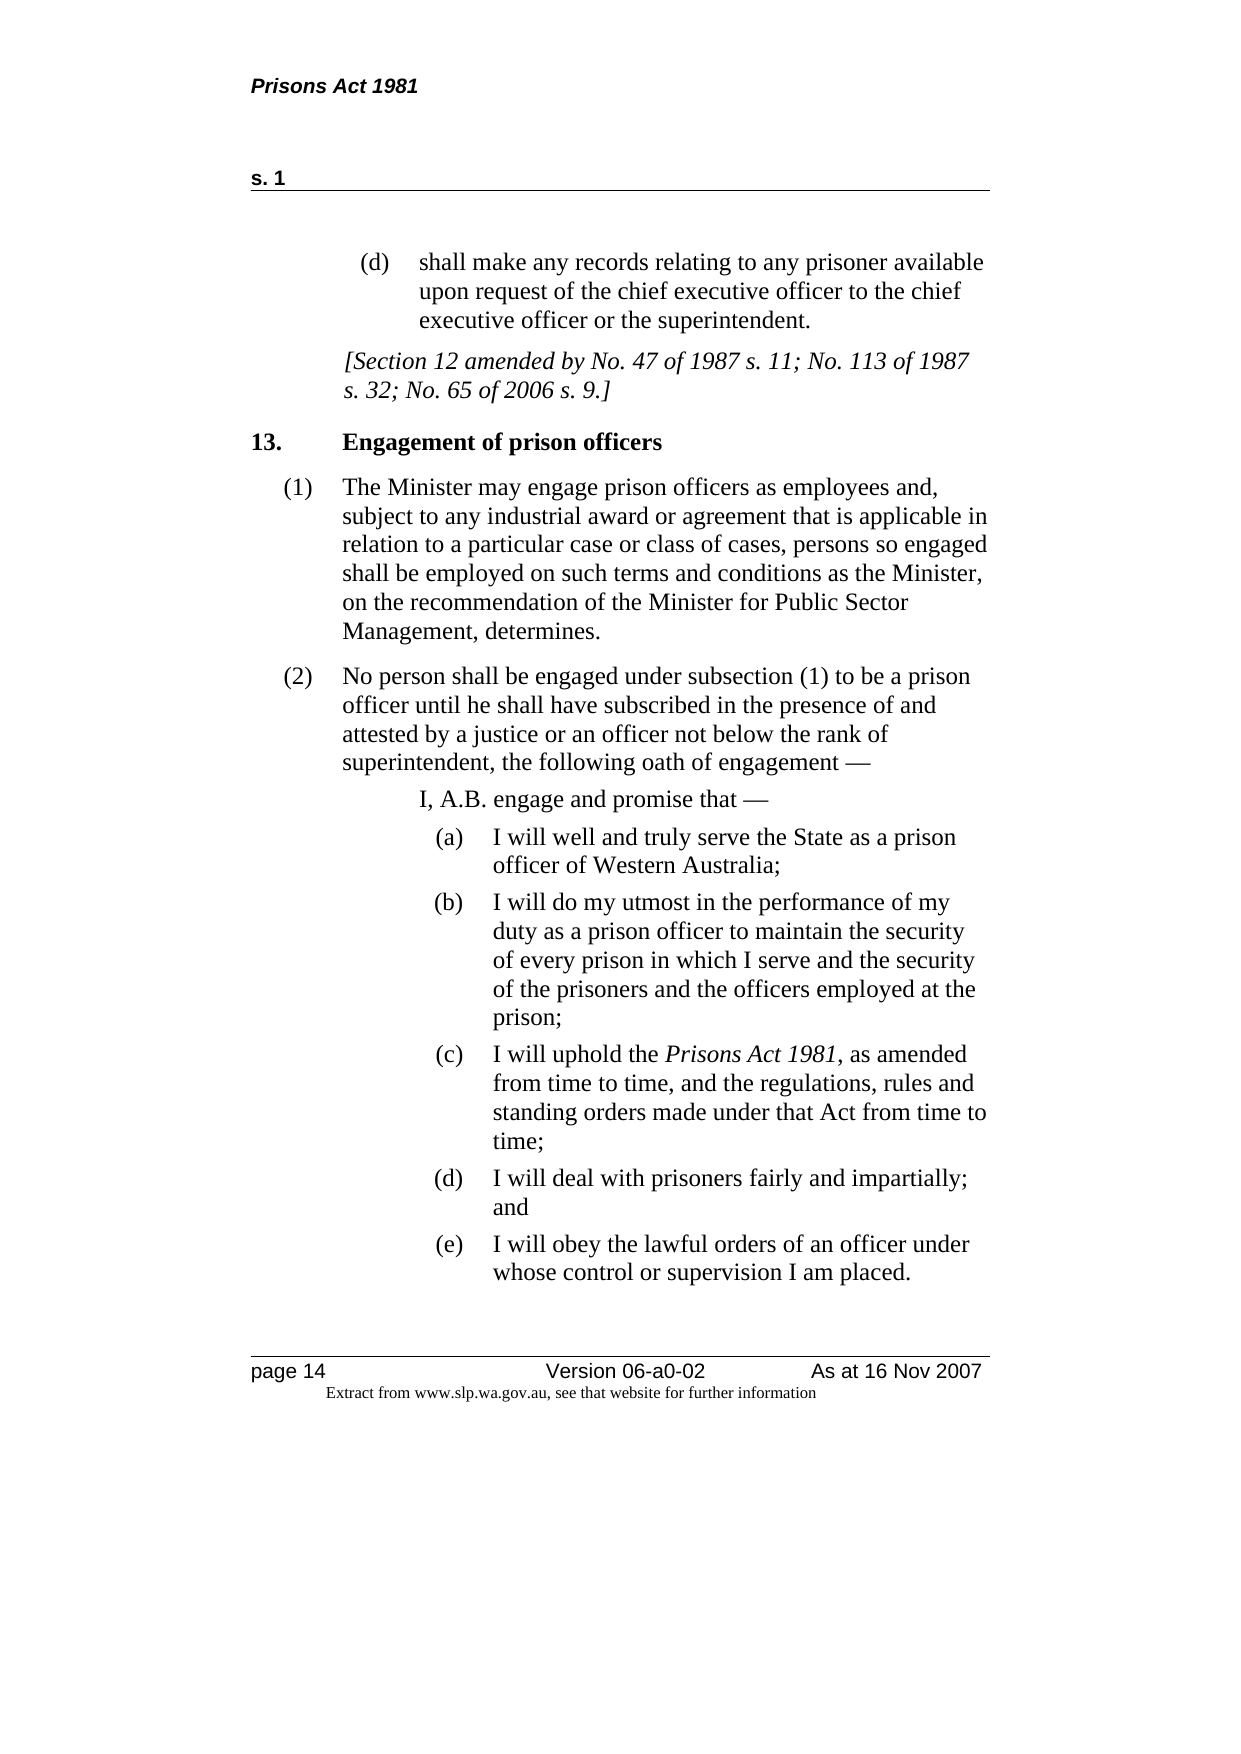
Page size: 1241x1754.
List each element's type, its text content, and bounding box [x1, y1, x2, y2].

text (c) I will uphold the Prisons Act 1981, as amended from time to time, and the regulations, rules and standing orders made under that Act from time to time; [251, 1039, 990, 1154]
text [Section 12 amended by No. 47 of 1987 s. 11; No. 113 of 1987 s. 32; No. 65 of 2006 s. 9.] [251, 346, 990, 404]
subtitle 13. Engagement of prison officers [251, 427, 990, 455]
text (2) No person shall be engaged under subsection (1) to be a prison officer until he shall have subscribed in the presence of and attested by a justice or an officer not below the rank of superintendent, the following oath of engagement — [251, 661, 990, 776]
text (e) I will obey the lawful orders of an officer under whose control or supervision I am placed. [251, 1229, 990, 1286]
text (d) I will deal with prisoners fairly and impartially; and [251, 1163, 990, 1220]
text (b) I will do my utmost in the performance of my duty as a prison officer to maintain the security of every prison in which I serve and the security of the prisoners and the officers employed at the prison; [251, 887, 990, 1031]
text (a) I will well and truly serve the State as a prison officer of Western Australia; [251, 822, 990, 879]
text (1) The Minister may engage prison officers as employees and, subject to any industrial award or agreement that is applicable in relation to a particular case or class of cases, persons so engaged shall be employed on such terms and conditions as the Minister, on the recommendation of the Minister for Public Sector Management, determines. [251, 472, 990, 644]
text I, A.B. engage and promise that — [251, 784, 990, 813]
text (d) shall make any records relating to any prisoner available upon request of the chief executive officer to the chief executive officer or the superintendent. [251, 247, 990, 334]
